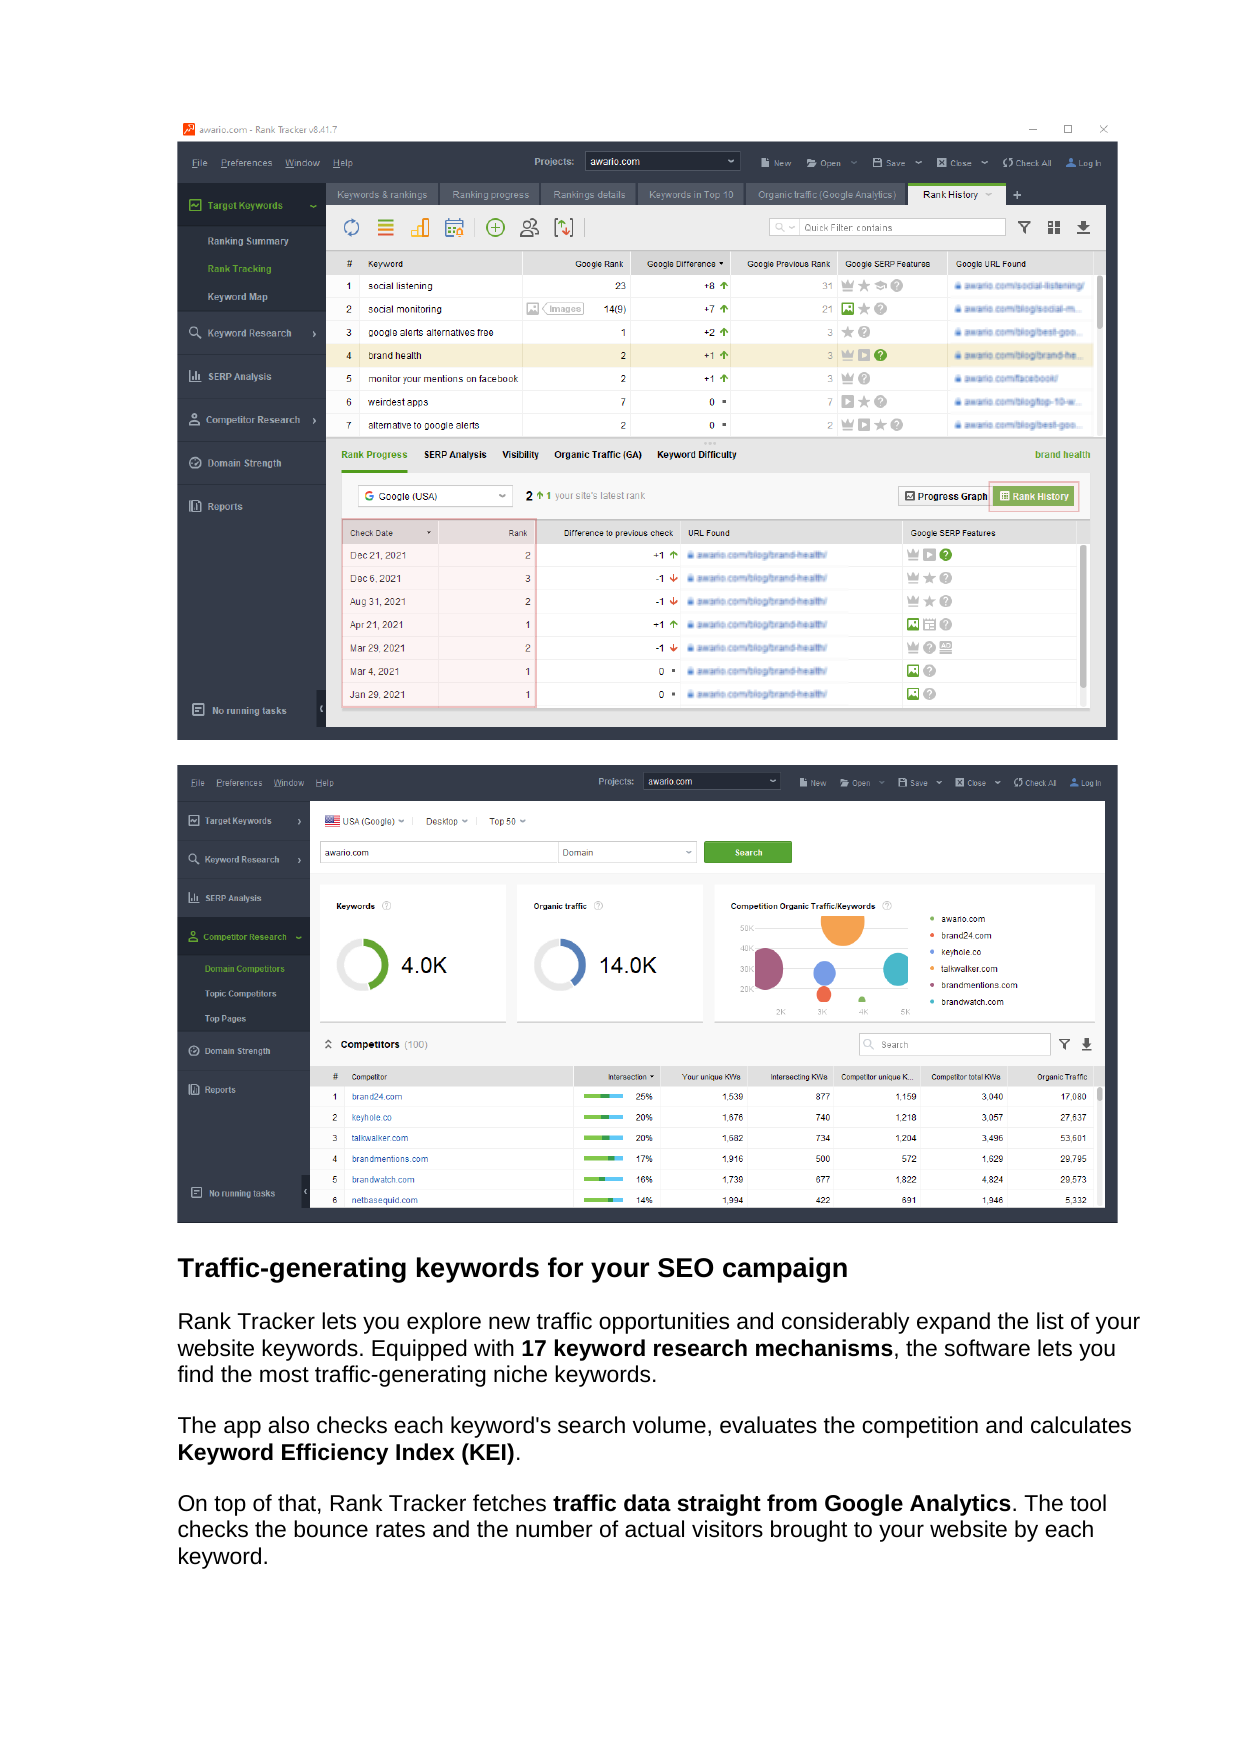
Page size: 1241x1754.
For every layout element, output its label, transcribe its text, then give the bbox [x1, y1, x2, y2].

text Rank Tracker lets you explore new traffic opportunities and considerably expand the list of your website keywords. Equipped with 17 keyword research mechanisms, the software lets you find the most traffic-generating niche keywords. [177, 1308, 1152, 1387]
picture [177, 118, 1118, 740]
text The app also checks each keyword's search volume, evaluates the competition and calculates Keyword Efficiency Index (KEI). [177, 1412, 1152, 1465]
text Traffic-generating keywords for your SEO campaign [177, 1252, 1152, 1283]
picture [177, 765, 1118, 1223]
text On top of that, Rank Tracker fetches traffic data straight from Google Analytics. The tool checks the bounce rates and the number of actual visitors brought to your website by each keyword. [177, 1490, 1152, 1569]
